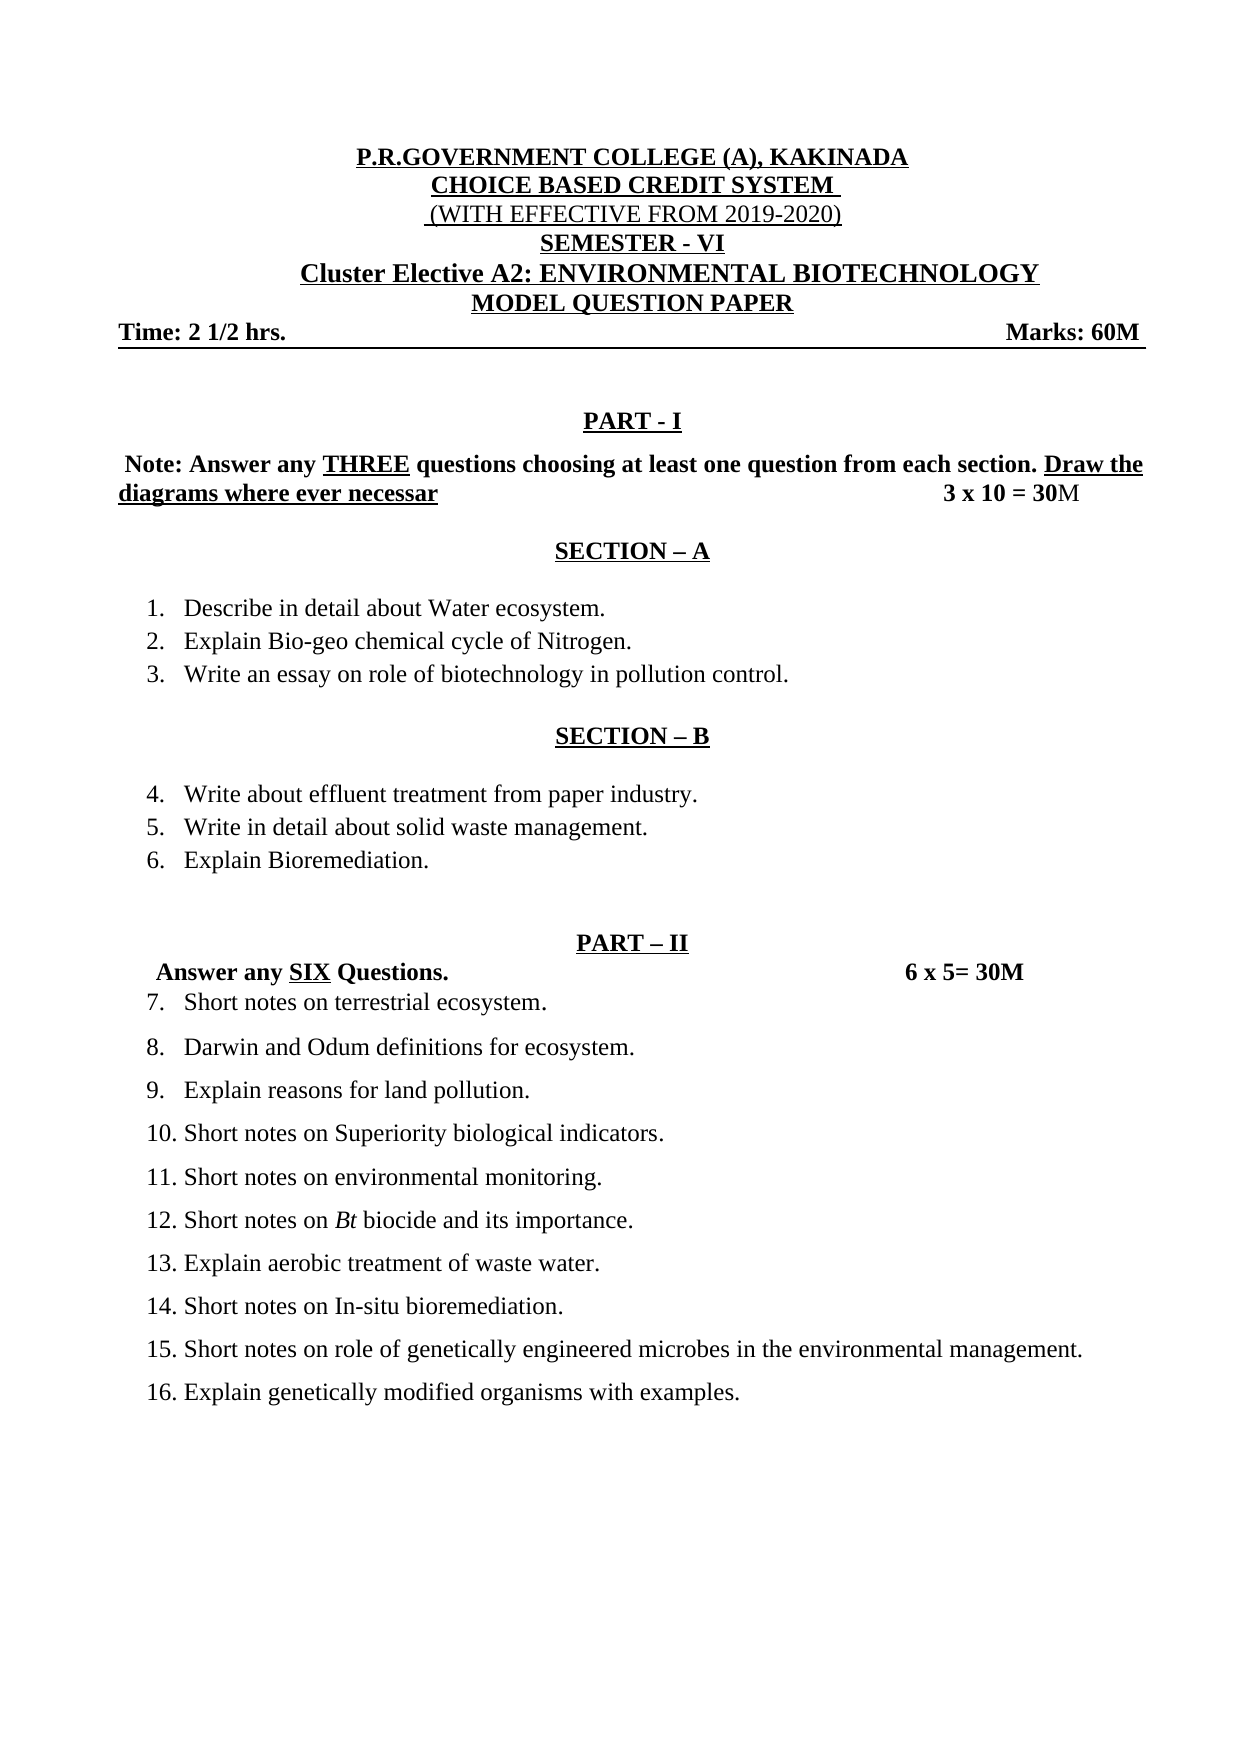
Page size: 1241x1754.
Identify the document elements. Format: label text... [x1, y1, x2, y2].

list Write about effluent treatment from paper industry. [146, 779, 1146, 807]
text Time: 2 1/2 hrs. Marks: 60M [118, 317, 1146, 347]
list Explain reasons for land pollution. [146, 1075, 1146, 1104]
list Explain genetically modified organisms with examples. [146, 1377, 1146, 1406]
text Note: Answer any THREE questions choosing at least one question from each section. Draw the diagrams where ever necessar 3 x 10 = 30M [118, 449, 1146, 507]
text SEMESTER - VI [118, 228, 1146, 257]
list Darwin and Odum definitions for ecosystem. [146, 1032, 1146, 1061]
list Short notes on role of genetically engineered microbes in the environmental management. [146, 1334, 1146, 1363]
list Short notes on In-situ bioremediation. [146, 1291, 1146, 1320]
list Short notes on environmental monitoring. [146, 1162, 1146, 1190]
list Short notes on terrestrial ecosystem. [146, 986, 1146, 1017]
text P.R.GOVERNMENT COLLEGE (A), KAKINADA [118, 142, 1146, 170]
text MODEL QUESTION PAPER [118, 288, 1146, 317]
list Explain aerobic treatment of waste water. [146, 1248, 1146, 1277]
text PART - I [118, 406, 1146, 435]
list Write an essay on role of biotechnology in pollution control. [146, 659, 1146, 688]
list Write in detail about solid waste management. [146, 812, 1146, 840]
text (WITH EFFECTIVE FROM 2019-2020) [118, 199, 1146, 228]
text SECTION – A [118, 536, 1146, 564]
text CHOICE BASED CREDIT SYSTEM [118, 170, 1146, 199]
list Describe in detail about Water ecosystem. [146, 593, 1146, 622]
text SECTION – B [118, 721, 1146, 750]
list Short notes on Superiority biological indicators. [146, 1118, 1146, 1147]
list Answer any SIX Questions. 6 x 5= 30M [118, 957, 1146, 986]
list Short notes on Bt biocide and its importance. [146, 1205, 1146, 1233]
list Explain Bioremediation. [146, 845, 1146, 873]
list PART – II [118, 928, 1146, 957]
list Explain Bio-geo chemical cycle of Nitrogen. [146, 626, 1146, 655]
text Cluster Elective A2: ENVIRONMENTAL BIOTECHNOLOGY [267, 257, 1073, 288]
